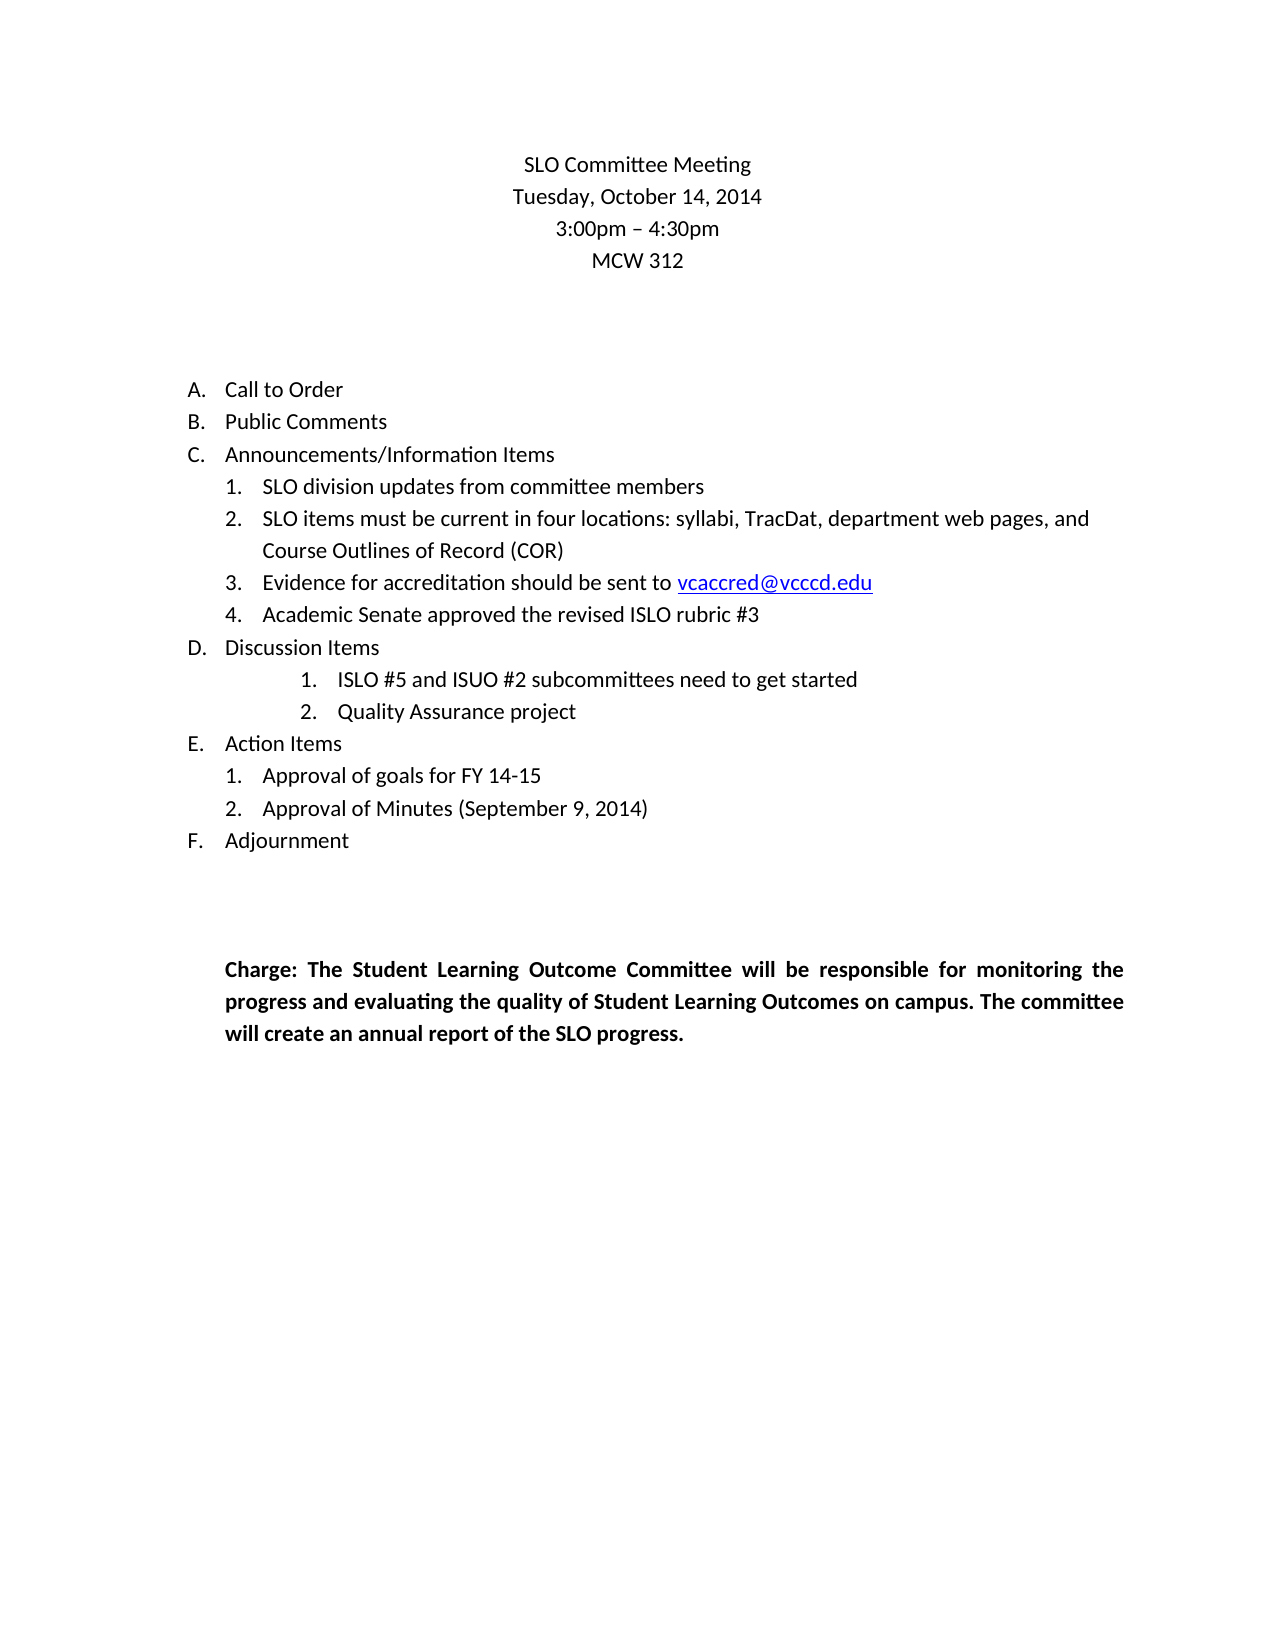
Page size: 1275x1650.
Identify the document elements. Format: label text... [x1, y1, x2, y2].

list Approval of goals for FY 14-15 [225, 762, 1125, 789]
list Quality Assurance project [300, 697, 1125, 725]
text Tuesday, October 14, 2014 [150, 182, 1125, 210]
text MCW 312 [150, 247, 1125, 274]
list Adjournment [187, 826, 1125, 854]
list Call to Order [187, 375, 1125, 403]
list Public Comments [187, 407, 1125, 436]
list Action Items [187, 729, 1125, 757]
list Discussion Items [187, 633, 1125, 661]
text 3:00pm – 4:30pm [150, 214, 1125, 242]
list Academic Senate approved the revised ISLO rubric #3 [225, 601, 1125, 629]
list Charge: The Student Learning Outcome Committee will be responsible for monitoring the progress and evaluating the quality of Student Learning Outcomes on campus. The committee will create an annual report of the SLO progress. [225, 955, 1125, 1047]
list SLO items must be current in four locations: syllabi, TracDat, department web pages, and Course Outlines of Record (COR) [225, 504, 1125, 564]
list Announcements/Information Items [187, 440, 1125, 468]
list ISLO #5 and ISUO #2 subcommittees need to get started [300, 665, 1125, 693]
list Approval of Minutes (September 9, 2014) [225, 794, 1125, 822]
list Evidence for accreditation should be sent to vcaccred@vcccd.edu [225, 568, 1125, 596]
list SLO division updates from committee members [225, 472, 1125, 500]
text SLO Committee Meeting [150, 150, 1125, 178]
